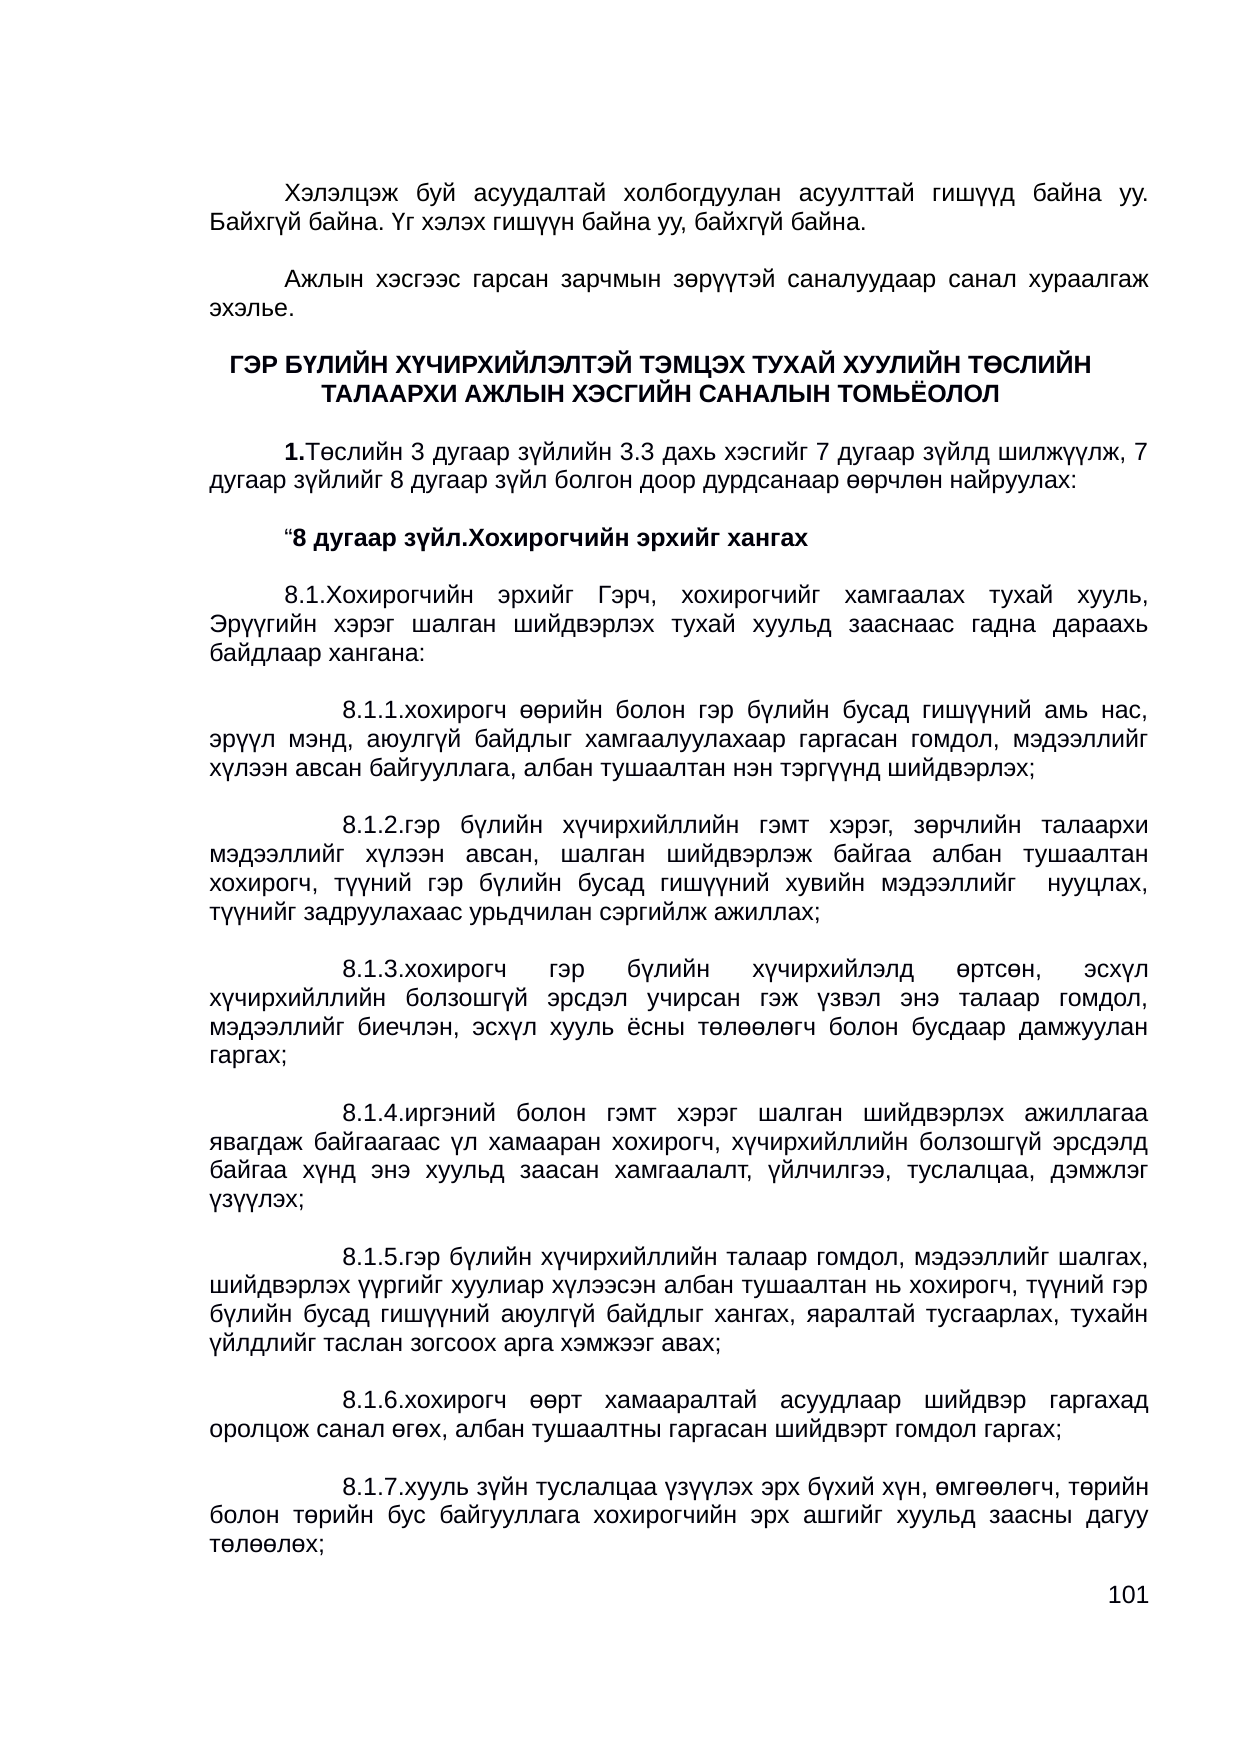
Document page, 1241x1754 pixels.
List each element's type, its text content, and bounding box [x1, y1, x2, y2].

text ТАЛААРХИ АЖЛЫН ХЭСГИЙН САНАЛЫН ТОМЬЁОЛОЛ [172, 379, 1149, 408]
text ГЭР БҮЛИЙН ХҮЧИРХИЙЛЭЛТЭЙ ТЭМЦЭХ ТУХАЙ ХУУЛИЙН ТӨСЛИЙН [172, 351, 1149, 379]
text 1.Төслийн 3 дугаар зүйлийн 3.3 дахь хэсгийг 7 дугаар зүйлд шилжүүлж, 7 дугаар зүйлийг 8 дугаар зүйл болгон доор дурдсанаар өөрчлөн найруулах: [209, 437, 1149, 494]
text Хэлэлцэж буй асуудалтай холбогдуулан асуулттай гишүүд байна уу. Байхгүй байна. Үг хэлэх гишүүн байна уу, байхгүй байна. [209, 178, 1149, 236]
text 8.1.3.хохирогч гэр бүлийн хүчирхийлэлд өртсөн, эсхүл хүчирхийллийн болзошгүй эрсдэл учирсан гэж үзвэл энэ талаар гомдол, мэдээллийг биечлэн, эсхүл хууль ёсны төлөөлөгч болон бусдаар дамжуулан гаргах; [209, 954, 1149, 1069]
text 8.1.Хохирогчийн эрхийг Гэрч, хохирогчийг хамгаалах тухай хууль, Эрүүгийн хэрэг шалган шийдвэрлэх тухай хуульд зааснаас гадна дараахь байдлаар хангана: [209, 581, 1149, 667]
text 8.1.1.хохирогч өөрийн болон гэр бүлийн бусад гишүүний амь нас, эрүүл мэнд, аюулгүй байдлыг хамгаалуулахаар гаргасан гомдол, мэдээллийг хүлээн авсан байгууллага, албан тушаалтан нэн тэргүүнд шийдвэрлэх; [209, 696, 1149, 782]
text “8 дугаар зүйл.Хохирогчийн эрхийг хангах [209, 523, 1149, 552]
text 8.1.4.иргэний болон гэмт хэрэг шалган шийдвэрлэх ажиллагаа явагдаж байгаагаас үл хамааран хохирогч, хүчирхийллийн болзошгүй эрсдэлд байгаа хүнд энэ хуульд заасан хамгаалалт, үйлчилгээ, туслалцаа, дэмжлэг үзүүлэх; [209, 1098, 1149, 1213]
text 8.1.5.гэр бүлийн хүчирхийллийн талаар гомдол, мэдээллийг шалгах, шийдвэрлэх үүргийг хуулиар хүлээсэн албан тушаалтан нь хохирогч, түүний гэр бүлийн бусад гишүүний аюулгүй байдлыг хангах, яаралтай тусгаарлах, тухайн үйлдлийг таслан зогсоох арга хэмжээг авах; [209, 1242, 1149, 1357]
text 8.1.2.гэр бүлийн хүчирхийллийн гэмт хэрэг, зөрчлийн талаархи мэдээллийг хүлээн авсан, шалган шийдвэрлэж байгаа албан тушаалтан хохирогч, түүний гэр бүлийн бусад гишүүний хувийн мэдээллийг нууцлах, түүнийг задруулахаас урьдчилан сэргийлж ажиллах; [209, 811, 1149, 926]
text 8.1.7.хууль зүйн туслалцаа үзүүлэх эрх бүхий хүн, өмгөөлөгч, төрийн болон төрийн бус байгууллага хохирогчийн эрх ашгийг хуульд заасны дагуу төлөөлөх; [209, 1472, 1149, 1558]
text 8.1.6.хохирогч өөрт хамааралтай асуудлаар шийдвэр гаргахад оролцож санал өгөх, албан тушаалтны гаргасан шийдвэрт гомдол гаргах; [209, 1386, 1149, 1443]
text Ажлын хэсгээс гарсан зарчмын зөрүүтэй саналуудаар санал хураалгаж эхэлье. [209, 264, 1149, 322]
